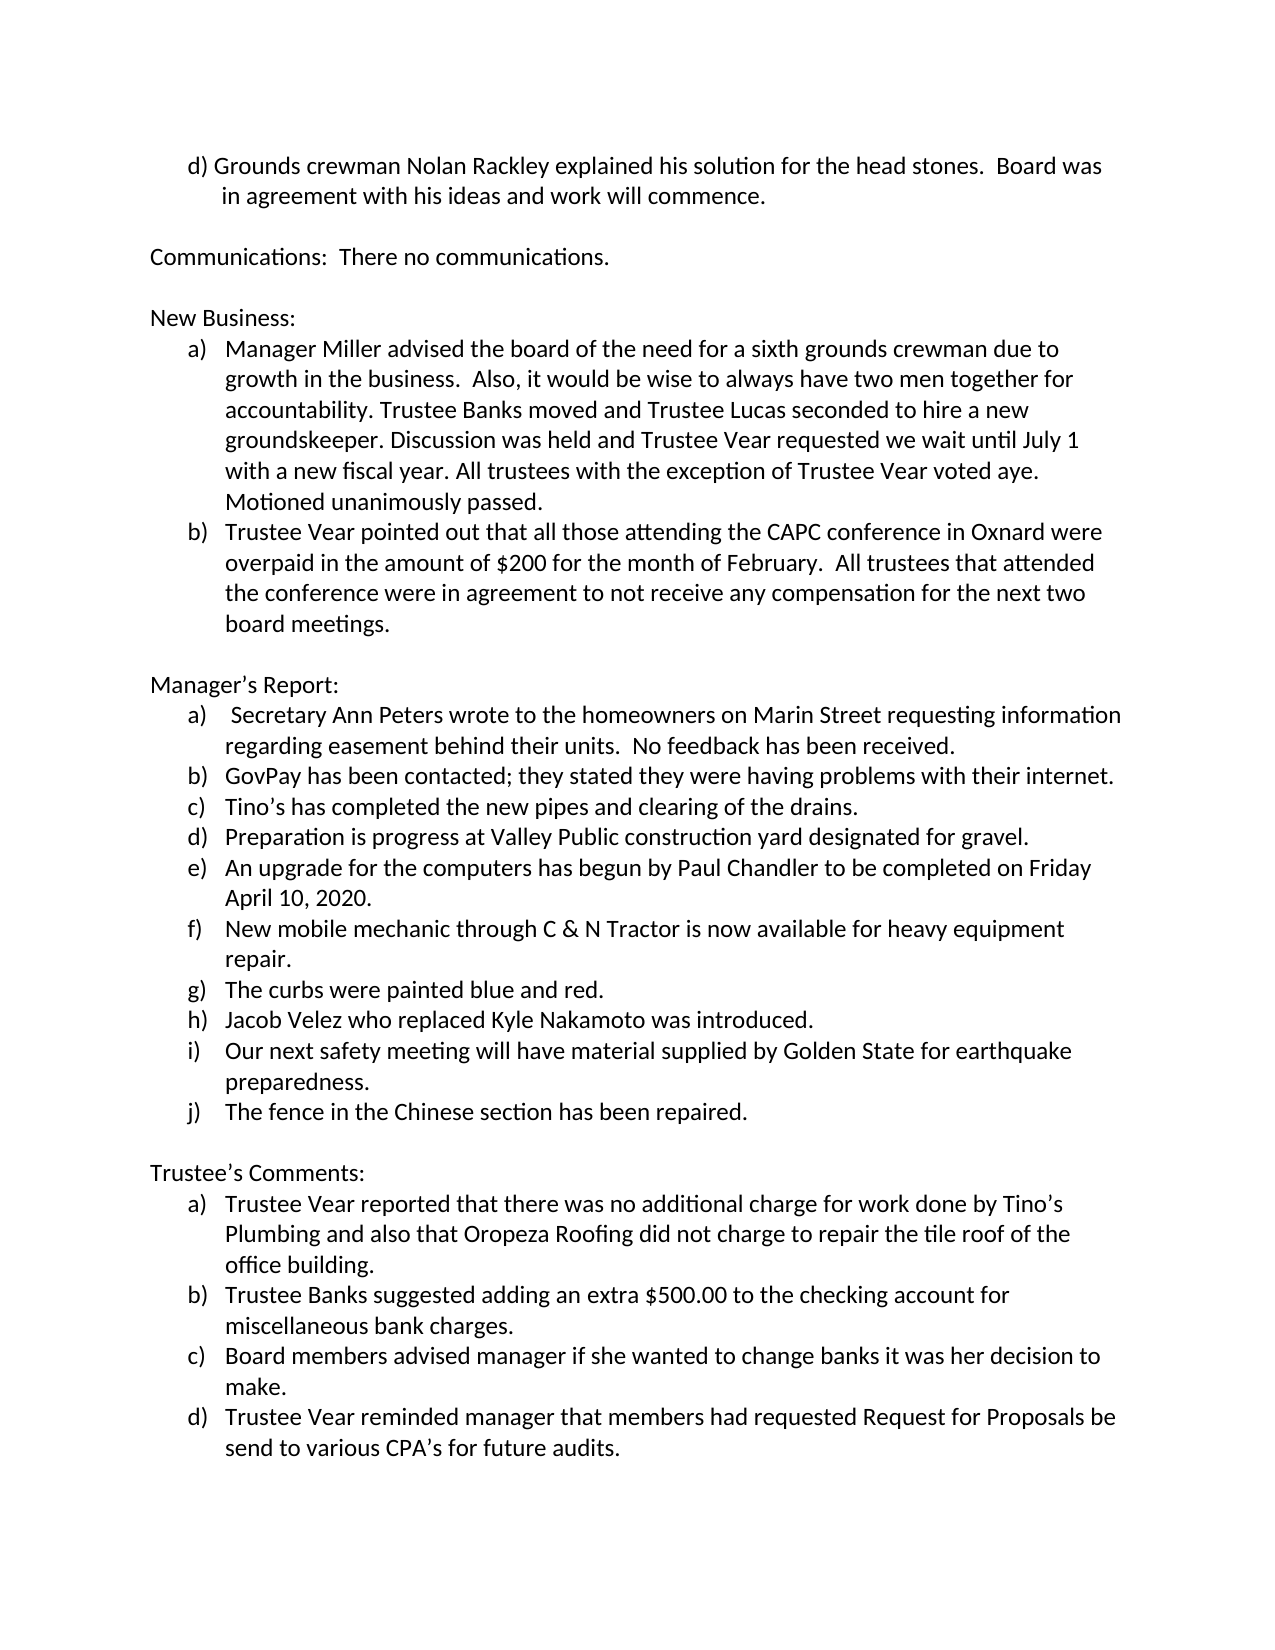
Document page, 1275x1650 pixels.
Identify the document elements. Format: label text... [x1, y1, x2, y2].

list Trustee Vear reminded manager that members had requested Request for Proposals be send to various CPA’s for future audits. [187, 1401, 1125, 1462]
text Trustee’s Comments: [150, 1157, 1125, 1188]
list Trustee Vear pointed out that all those attending the CAPC conference in Oxnard were overpaid in the amount of $200 for the month of February. All trustees that attended the conference were in agreement to not receive any compensation for the next two board meetings. [187, 516, 1125, 638]
list An upgrade for the computers has begun by Paul Chandler to be completed on Friday April 10, 2020. [187, 852, 1125, 913]
list Board members advised manager if she wanted to change banks it was her decision to make. [187, 1340, 1125, 1401]
text Communications: There no communications. [150, 242, 1125, 272]
list Preparation is progress at Valley Public construction yard designated for gravel. [187, 821, 1125, 852]
list The fence in the Chinese section has been repaired. [187, 1096, 1125, 1127]
list Tino’s has completed the new pipes and clearing of the drains. [187, 791, 1125, 821]
text New Business: [150, 303, 1125, 333]
list The curbs were painted blue and red. [187, 974, 1125, 1004]
list New mobile mechanic through C & N Tractor is now available for heavy equipment repair. [187, 913, 1125, 974]
list Jacob Velez who replaced Kyle Nakamoto was introduced. [187, 1004, 1125, 1035]
text Manager’s Report: [150, 669, 1125, 699]
list GovPay has been contacted; they stated they were having problems with their internet. [187, 760, 1125, 791]
list Trustee Vear reported that there was no additional charge for work done by Tino’s Plumbing and also that Oropeza Roofing did not charge to repair the tile roof of the office building. [187, 1188, 1125, 1279]
list Manager Miller advised the board of the need for a sixth grounds crewman due to growth in the business. Also, it would be wise to always have two men together for accountability. Trustee Banks moved and Trustee Lucas seconded to hire a new groundskeeper. Discussion was held and Trustee Vear requested we wait until July 1 with a new fiscal year. All trustees with the exception of Trustee Vear voted aye. Motioned unanimously passed. [187, 333, 1125, 516]
list Trustee Banks suggested adding an extra $500.00 to the checking account for miscellaneous bank charges. [187, 1279, 1125, 1340]
list Our next safety meeting will have material supplied by Golden State for earthquake preparedness. [187, 1035, 1125, 1096]
text d) Grounds crewman Nolan Rackley explained his solution for the head stones. Board was [187, 150, 1125, 181]
text in agreement with his ideas and work will commence. [187, 181, 1125, 211]
list Secretary Ann Peters wrote to the homeowners on Marin Street requesting information regarding easement behind their units. No feedback has been received. [187, 699, 1125, 760]
